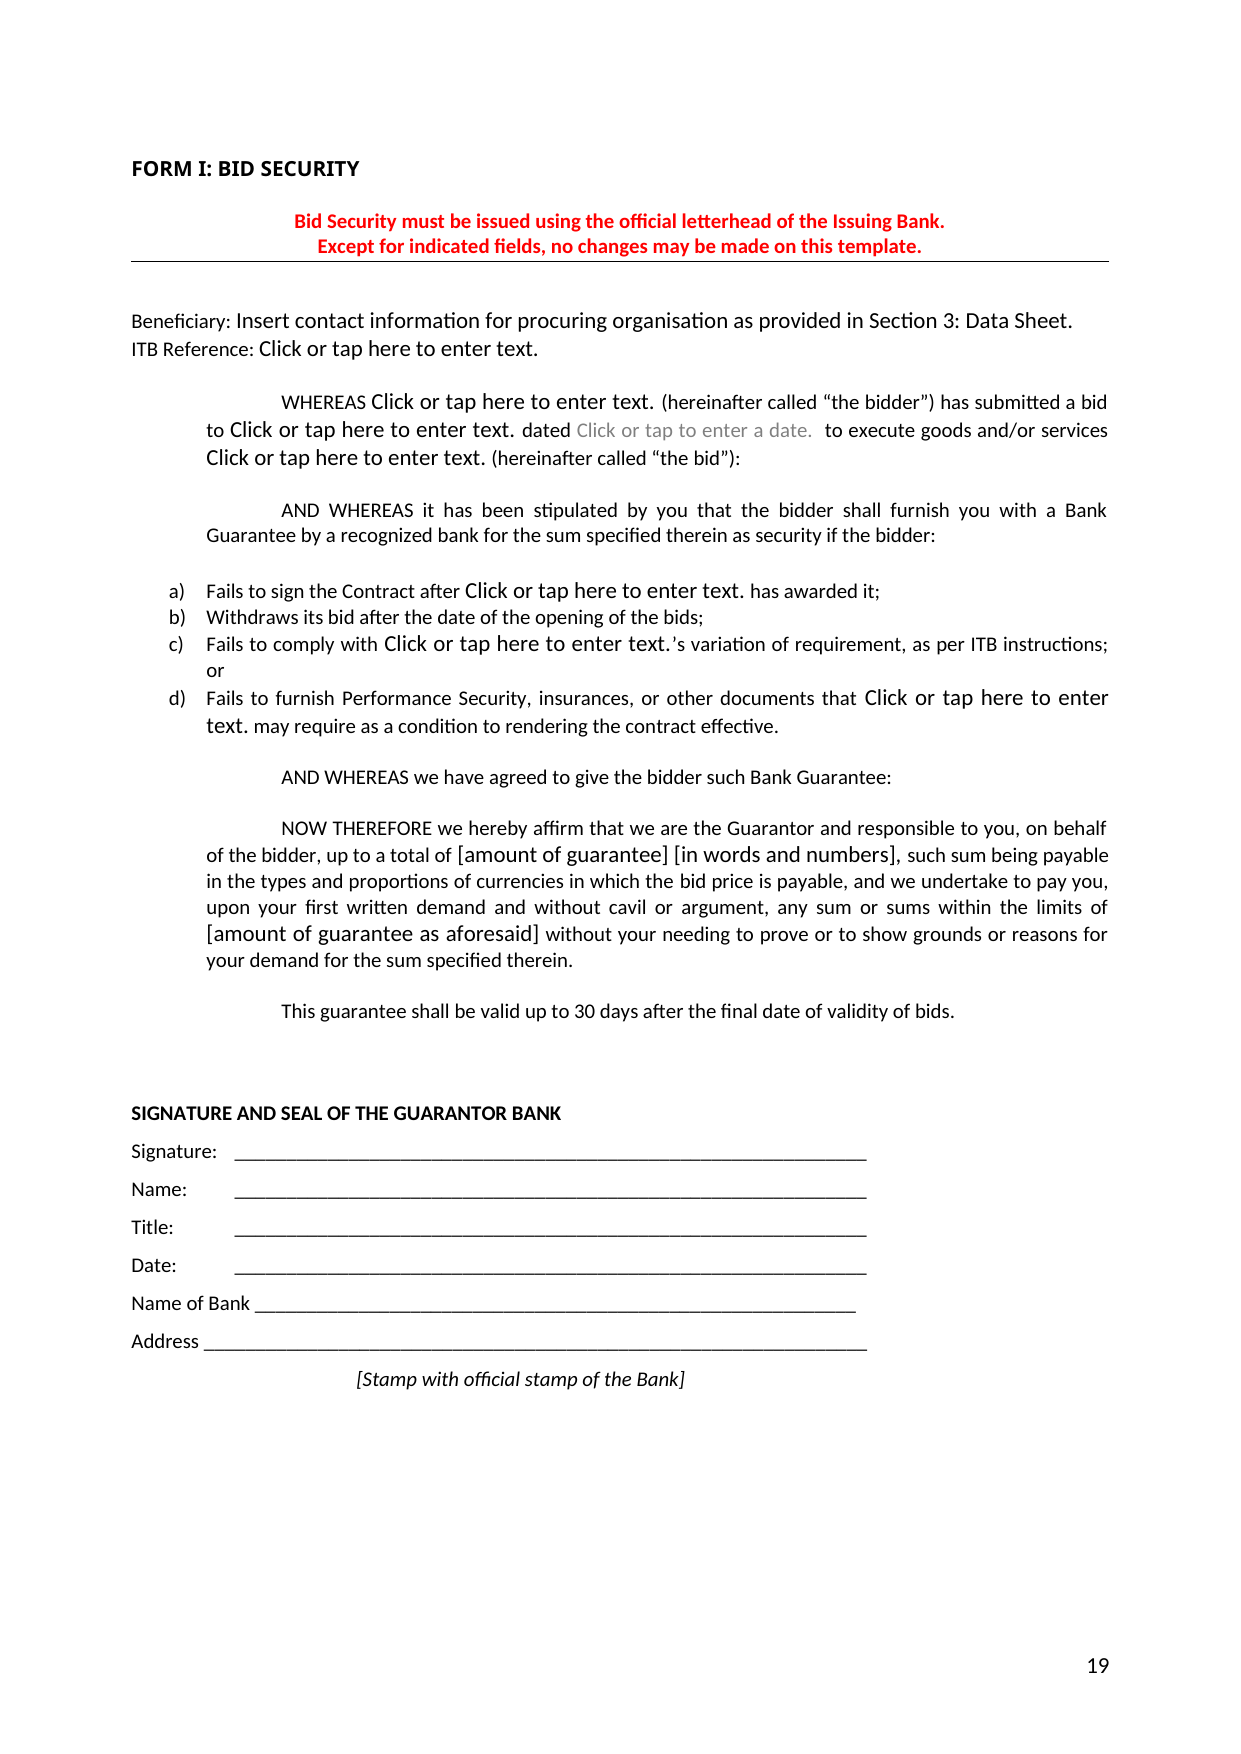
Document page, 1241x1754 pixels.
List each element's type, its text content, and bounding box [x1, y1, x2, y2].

text Date: _____________________________________________________________ [131, 1252, 1109, 1278]
text WHEREAS (hereinafter called “the bidder”) has submitted a bid to dated to execute goods and/or services (hereinafter called “the bid”): [206, 387, 1109, 472]
list Fails to furnish Performance Security, insurances, or other documents that may require as a condition to rendering the contract effective. [169, 683, 1109, 739]
list Withdraws its bid after the date of the opening of the bids; [169, 604, 1109, 629]
text Name of Bank __________________________________________________________ [131, 1290, 1109, 1316]
text This guarantee shall be valid up to 30 days after the final date of validity of bids. [206, 998, 1109, 1023]
subtitle Bid Security must be issued using the official letterhead of the Issuing Bank. [131, 208, 1109, 233]
text [Stamp with official stamp of the Bank] [281, 1367, 1109, 1392]
subtitle FORM I: BID SECURITY [131, 154, 1109, 183]
text AND WHEREAS we have agreed to give the bidder such Bank Guarantee: [206, 764, 1109, 789]
text ITB Reference: [131, 334, 1109, 362]
subtitle Except for indicated fields, no changes may be made on this template. [131, 233, 1109, 261]
text Address ________________________________________________________________ [131, 1328, 1109, 1354]
list Fails to sign the Contract after has awarded it; [169, 576, 1109, 604]
list Fails to comply with ’s variation of requirement, as per ITB instructions; or [169, 629, 1109, 683]
text Title: _____________________________________________________________ [131, 1214, 1109, 1239]
text Name: _____________________________________________________________ [131, 1176, 1109, 1201]
text Beneficiary: [131, 306, 1109, 334]
text AND WHEREAS it has been stipulated by you that the bidder shall furnish you with a Bank Guarantee by a recognized bank for the sum specified therein as security if the bidder: [206, 497, 1109, 548]
text SIGNATURE AND SEAL OF THE GUARANTOR BANK [131, 1100, 1109, 1125]
text Signature: _____________________________________________________________ [131, 1138, 1109, 1163]
text NOW THEREFORE we hereby affirm that we are the Guarantor and responsible to you, on behalf of the bidder, up to a total of such sum being payable in the types and proportions of currencies in which the bid price is payable, and we undertake to pay you, upon your first written demand and without cavil or argument, any sum or sums within the limits of without your needing to prove or to show grounds or reasons for your demand for the sum specified therein. [206, 815, 1109, 973]
